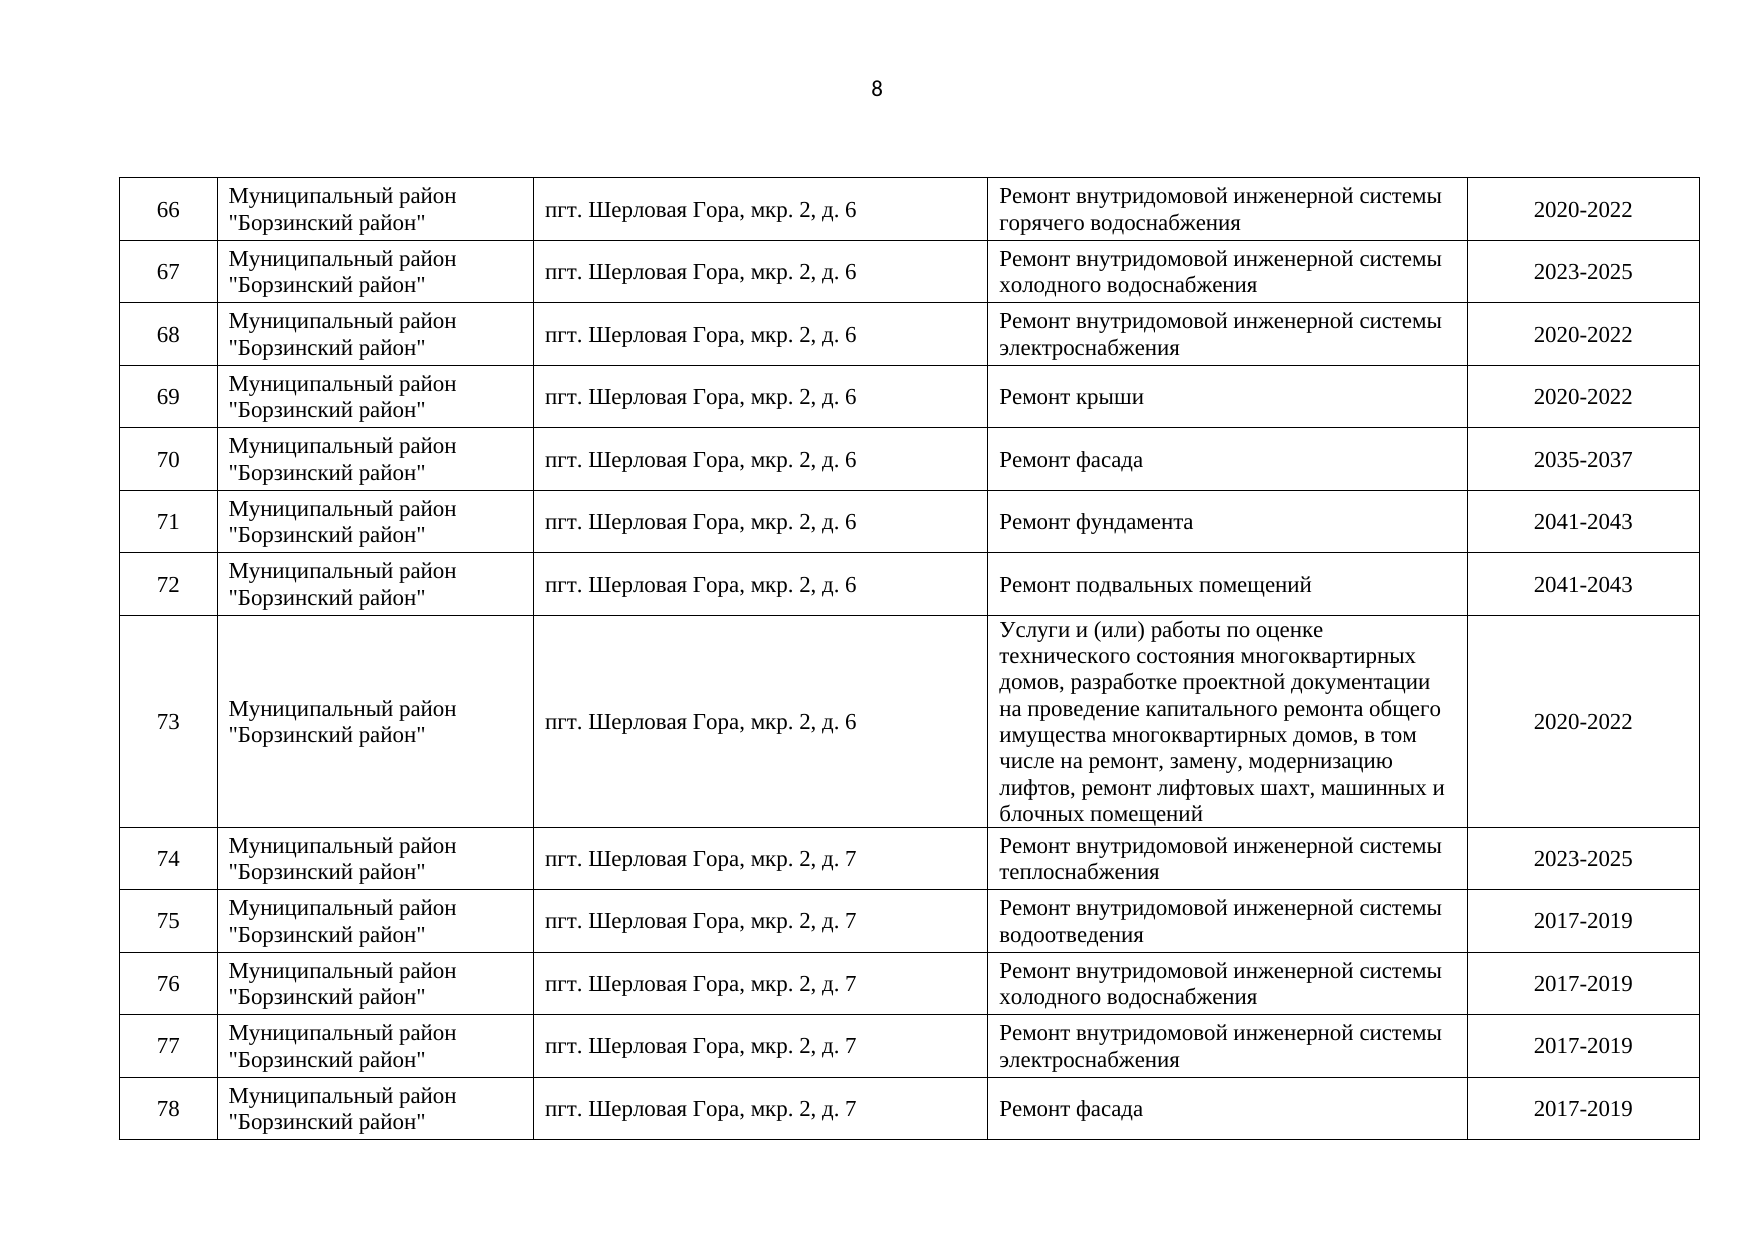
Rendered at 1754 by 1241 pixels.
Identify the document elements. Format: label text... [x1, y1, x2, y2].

table_cell Ремонт внутридомовой инженерной системы электроснабжения [988, 303, 1467, 365]
table_cell Ремонт внутридомовой инженерной системы электроснабжения [988, 1015, 1467, 1077]
table_cell 2020-2022 [1468, 616, 1699, 827]
table_cell Муниципальный район "Борзинский район" [218, 366, 533, 427]
table_cell 75 [120, 890, 217, 952]
table_cell пгт. Шерловая Гора, мкр. 2, д. 7 [534, 828, 987, 889]
table_cell Муниципальный район "Борзинский район" [218, 828, 533, 889]
table_cell 2023-2025 [1468, 828, 1699, 889]
table_cell Услуги и (или) работы по оценке технического состояния многоквартирных домов, разработке проектной документации на проведение капитального ремонта общего имущества многоквартирных домов, в том числе на ремонт, замену, модернизацию лифтов, ремонт лифтовых шахт, машинных и блочных помещений [988, 616, 1467, 827]
table_cell Муниципальный район "Борзинский район" [218, 553, 533, 615]
table_cell пгт. Шерловая Гора, мкр. 2, д. 6 [534, 491, 987, 552]
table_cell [218, 1078, 533, 1139]
table_cell Ремонт подвальных помещений [988, 553, 1467, 615]
table_cell 2023-2025 [1468, 241, 1699, 302]
table_cell 73 [120, 616, 217, 827]
table_cell пгт. Шерловая Гора, мкр. 2, д. 7 [534, 1015, 987, 1077]
table_cell Ремонт фасада [988, 428, 1467, 490]
table_cell 2017-2019 [1468, 953, 1699, 1014]
table_cell Ремонт фасада [988, 1078, 1467, 1139]
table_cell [218, 178, 533, 240]
table_cell 2017-2019 [1468, 1078, 1699, 1139]
table_cell 69 [120, 366, 217, 427]
table_cell 2035-2037 [1468, 428, 1699, 490]
table_cell Ремонт внутридомовой инженерной системы горячего водоснабжения [988, 178, 1467, 240]
table_cell Муниципальный район "Борзинский район" [218, 491, 533, 552]
table_cell Ремонт внутридомовой инженерной системы теплоснабжения [988, 828, 1467, 889]
table_cell пгт. Шерловая Гора, мкр. 2, д. 6 [534, 241, 987, 302]
table_cell Ремонт фундамента [988, 491, 1467, 552]
table_cell Муниципальный район "Борзинский район" [218, 953, 533, 1014]
table_cell 78 [120, 1078, 217, 1139]
table_cell Муниципальный район "Борзинский район" [218, 616, 533, 827]
table_cell 2020-2022 [1468, 366, 1699, 427]
table_cell пгт. Шерловая Гора, мкр. 2, д. 7 [534, 953, 987, 1014]
table_cell 77 [120, 1015, 217, 1077]
table_cell Муниципальный район "Борзинский район" [218, 241, 533, 302]
table_cell 2020-2022 [1468, 178, 1699, 240]
table_cell 2017-2019 [1468, 890, 1699, 952]
table_cell 2020-2022 [1468, 303, 1699, 365]
table_cell 71 [120, 491, 217, 552]
table_cell Муниципальный район "Борзинский район" [218, 1015, 533, 1077]
table_cell пгт. Шерловая Гора, мкр. 2, д. 6 [534, 366, 987, 427]
table_cell пгт. Шерловая Гора, мкр. 2, д. 6 [534, 303, 987, 365]
table_cell Ремонт крыши [988, 366, 1467, 427]
table_cell 2017-2019 [1468, 1015, 1699, 1077]
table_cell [534, 178, 987, 240]
table_cell 72 [120, 553, 217, 615]
table_cell 2041-2043 [1468, 491, 1699, 552]
table_cell 66 [120, 178, 217, 240]
table_cell Муниципальный район "Борзинский район" [218, 303, 533, 365]
table_cell пгт. Шерловая Гора, мкр. 2, д. 7 [534, 890, 987, 952]
table_cell Ремонт внутридомовой инженерной системы холодного водоснабжения [988, 241, 1467, 302]
table_cell пгт. Шерловая Гора, мкр. 2, д. 6 [534, 428, 987, 490]
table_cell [534, 1078, 987, 1139]
table_cell Ремонт внутридомовой инженерной системы холодного водоснабжения [988, 953, 1467, 1014]
table_cell Муниципальный район "Борзинский район" [218, 428, 533, 490]
table_cell 74 [120, 828, 217, 889]
table_cell пгт. Шерловая Гора, мкр. 2, д. 6 [534, 553, 987, 615]
table_cell Ремонт внутридомовой инженерной системы водоотведения [988, 890, 1467, 952]
table_cell пгт. Шерловая Гора, мкр. 2, д. 6 [534, 616, 987, 827]
table_cell 76 [120, 953, 217, 1014]
table_cell Муниципальный район "Борзинский район" [218, 890, 533, 952]
table_cell 2041-2043 [1468, 553, 1699, 615]
table_cell 68 [120, 303, 217, 365]
table_cell 70 [120, 428, 217, 490]
table_cell 67 [120, 241, 217, 302]
